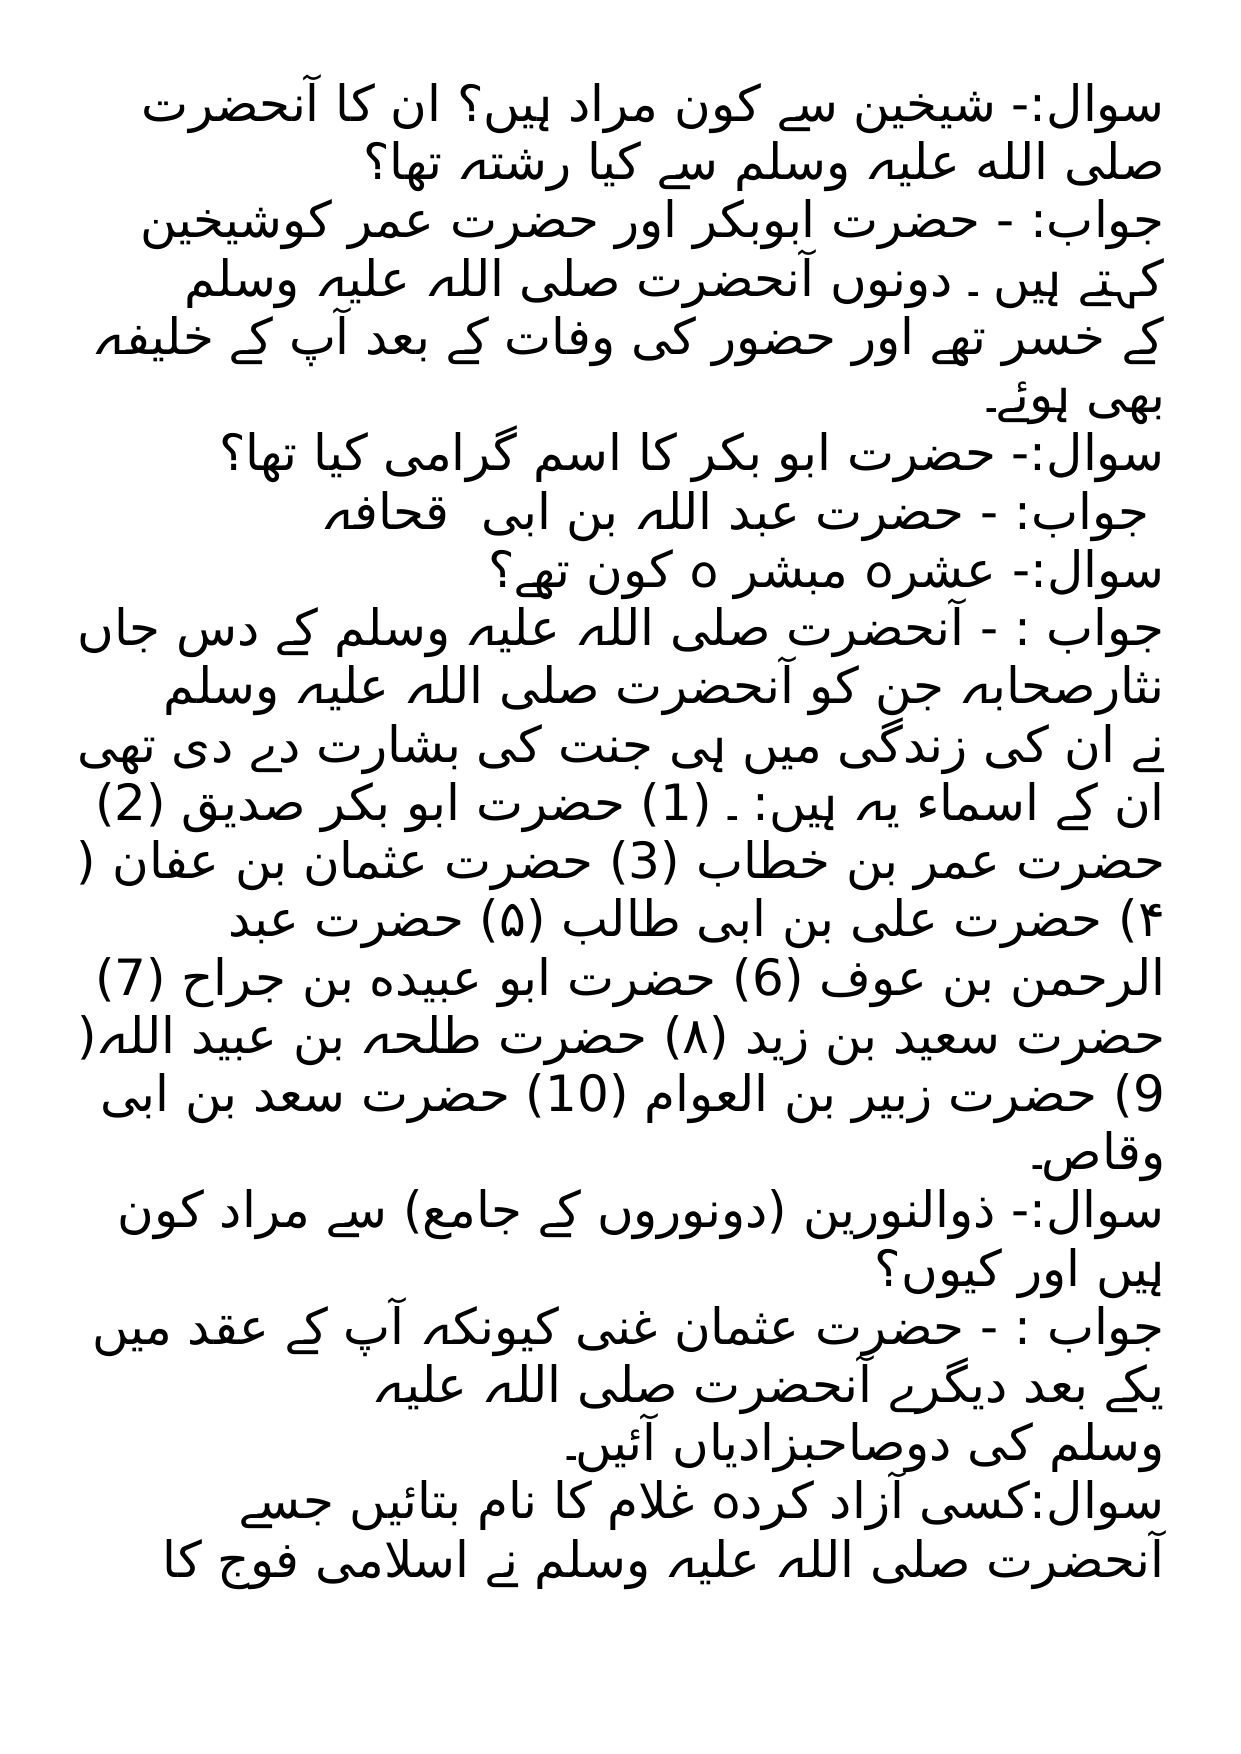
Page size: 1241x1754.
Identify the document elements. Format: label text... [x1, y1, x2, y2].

text سوال:- ذوالنورین (دونوروں کے جامع) سے مراد کون ہیں اور کیوں؟ [75, 1181, 1165, 1298]
text سوال:- حضرت ابو بکر کا اسم گرامی کیا تھا؟ [75, 424, 1165, 483]
text وسلم کی دوصاحبزادیاں آئیں۔ [75, 1414, 1165, 1472]
text کے خسر تھے اور حضور کی وفات کے بعد آپ کے خلیفہ بھی ہوئے۔ [75, 308, 1165, 424]
text نے ان کی زندگی میں ہی جنت کی بشارت دے دی تھی ان کے اسماء یہ ہیں: ۔ (1) حضرت ابو بکر صدیق (2) حضرت عمر بن خطاب (3) حضرت عثمان بن عفان (۴) حضرت علی بن ابی طالب (۵) حضرت عبد الرحمن بن عوف (6) حضرت ابو عبیده بن جراح (7) حضرت سعید بن زید (۸) حضرت طلحہ بن عبید اللہ(9) حضرت زبیر بن العوام (10) حضرت سعد بن ابی وقاص۔ [75, 716, 1165, 1181]
text سوال:کسی آزاد کردہ غلام کا نام بتائیں جسے آنحضرت صلی اللہ علیہ وسلم نے اسلامی فوج کا [75, 1472, 1165, 1589]
text سوال:- عشرہ مبشر ہ کون تھے؟ [75, 541, 1165, 599]
text جواب : - حضرت عثمان غنی کیونکہ آپ کے عقد میں یکے بعد دیگرے آنحضرت صلی اللہ علیہ [75, 1298, 1165, 1414]
text جواب: - حضرت ابوبکر اور حضرت عمر کوشیخین کہتے ہیں ۔ دونوں آنحضرت صلی اللہ علیہ وسلم [75, 191, 1165, 308]
text سوال:- شیخین سے کون مراد ہیں؟ ان کا آنحضرت صلی الله علیہ وسلم سے کیا رشتہ تھا؟ [75, 75, 1165, 191]
text جواب : - آنحضرت صلی اللہ علیہ وسلم کے دس جاں نثارصحابہ جن کو آنحضرت صلی اللہ علیہ وسلم [75, 599, 1165, 716]
text جواب: - حضرت عبد اللہ بن ابی قحافہ [75, 483, 1165, 541]
